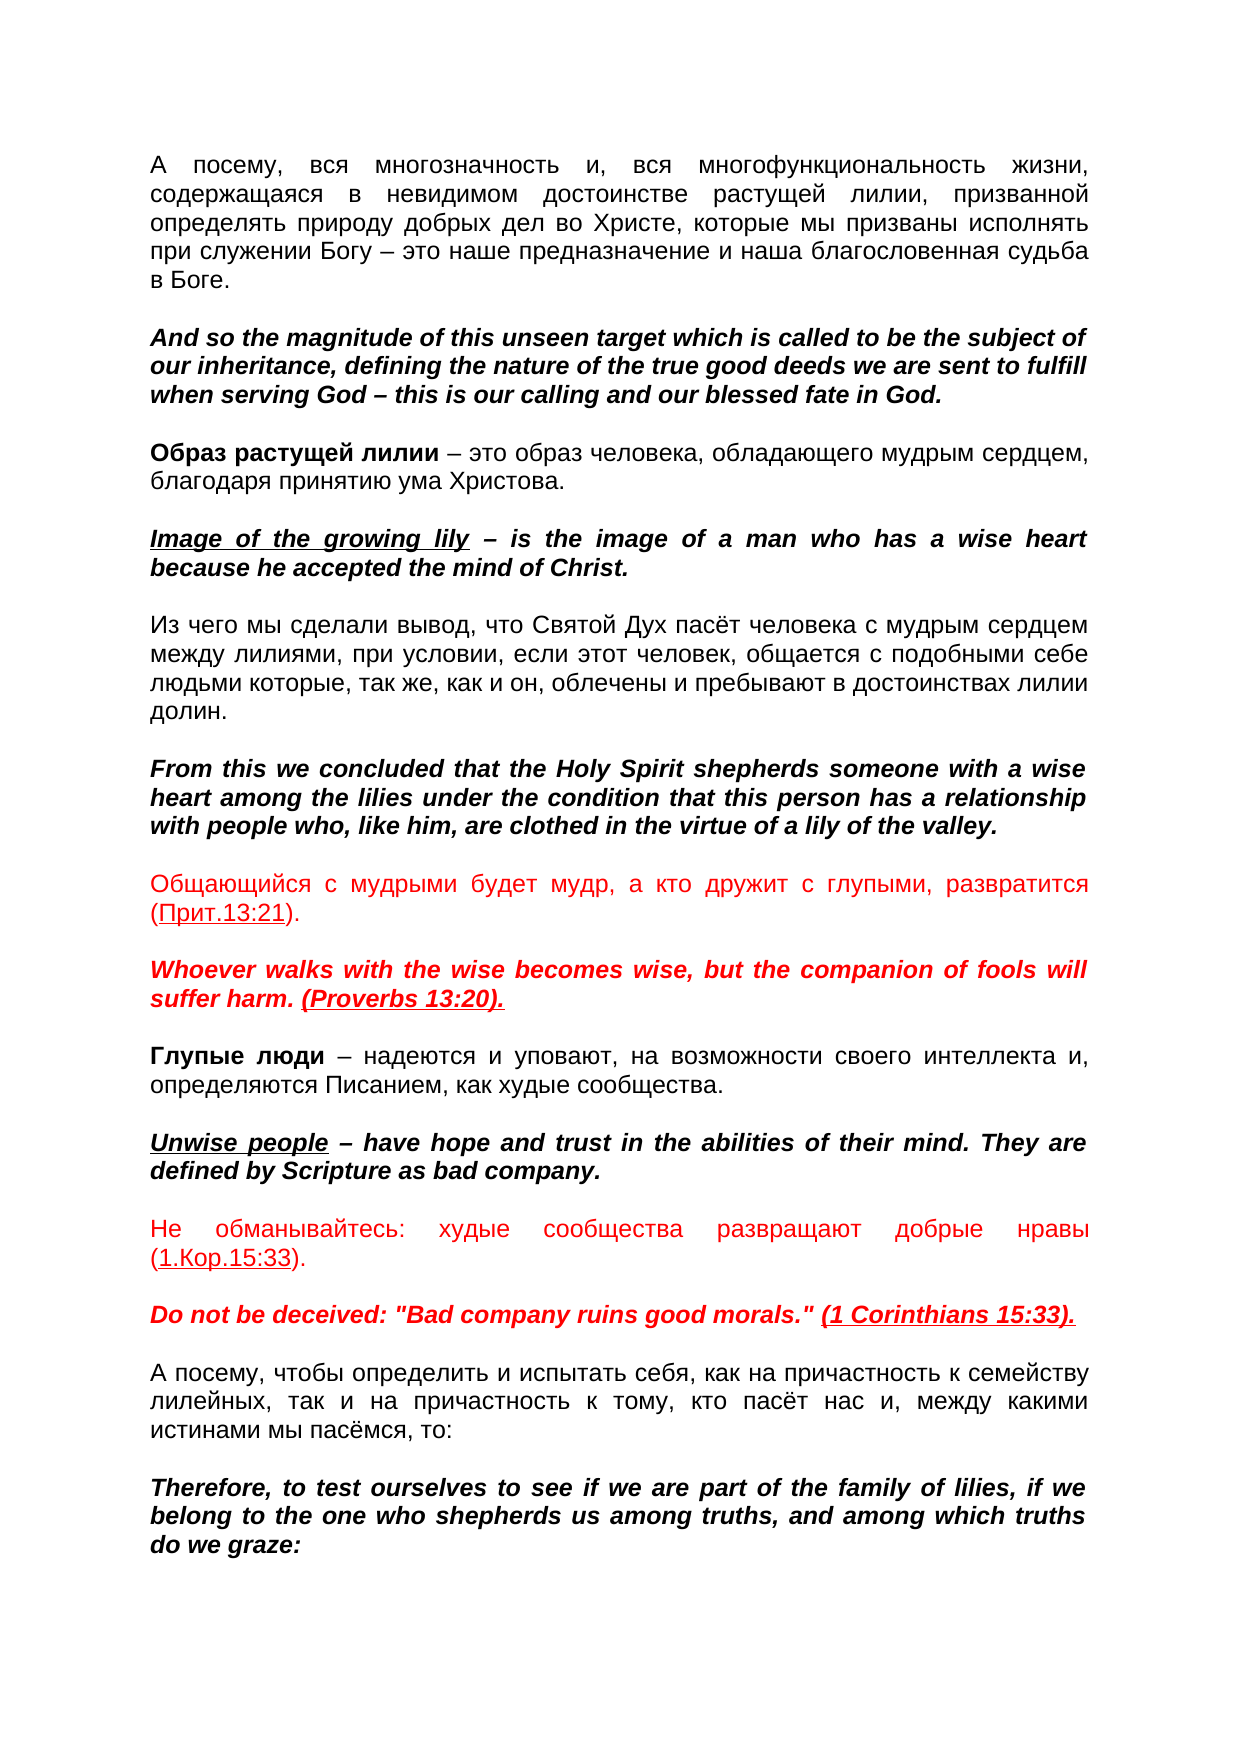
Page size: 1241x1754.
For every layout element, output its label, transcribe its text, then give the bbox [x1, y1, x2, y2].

text Образ растущей лилии – это образ человека, обладающего мудрым сердцем, благодаря принятию ума Христова. [150, 437, 1090, 495]
text Therefore, to test ourselves to see if we are part of the family of lilies, if we belong to the one who shepherds us among truths, and among which truths do we graze: [150, 1472, 1090, 1559]
text Глупые люди – надеются и уповают, на возможности своего интеллекта и, определяются Писанием, как худые сообщества. [150, 1041, 1090, 1099]
text Общающийся с мудрыми будет мудр, а кто дружит с глупыми, развратится (Прит.13:21). [150, 869, 1090, 926]
text Из чего мы сделали вывод, что Святой Дух пасёт человека с мудрым сердцем между лилиями, при условии, если этот человек, общается с подобными себе людьми которые, так же, как и он, облечены и пребывают в достоинствах лилии долин. [150, 610, 1090, 725]
text From this we concluded that the Holy Spirit shepherds someone with a wise heart among the lilies under the condition that this person has a relationship with people who, like him, are clothed in the virtue of a lily of the valley. [150, 754, 1090, 840]
text And so the magnitude of this unseen target which is called to be the subject of our inheritance, defining the nature of the true good deeds we are sent to fulfill when serving God – this is our calling and our blessed fate in God. [150, 322, 1090, 409]
text Unwise people – have hope and trust in the abilities of their mind. They are defined by Scripture as bad company. [150, 1127, 1090, 1185]
text Do not be deceived: "Bad company ruins good morals." (1 Corinthians 15:33). [150, 1300, 1090, 1329]
text А посему, чтобы определить и испытать себя, как на причастность к семейству лилейных, так и на причастность к тому, кто пасёт нас и, между какими истинами мы пасёмся, то: [150, 1357, 1090, 1444]
text Whoever walks with the wise becomes wise, but the companion of fools will suffer harm. (Proverbs 13:20). [150, 955, 1090, 1012]
text Image of the growing lily – is the image of a man who has a wise heart because he accepted the mind of Christ. [150, 524, 1090, 581]
text А посему, вся многозначность и, вся многофункциональность жизни, содержащаяся в невидимом достоинстве растущей лилии, призванной определять природу добрых дел во Христе, которые мы призваны исполнять при служении Богу – это наше предназначение и наша благословенная судьба в Боге. [150, 150, 1090, 294]
text Не обманывайтесь: худые сообщества развращают добрые нравы (1.Кор.15:33). [150, 1214, 1090, 1271]
